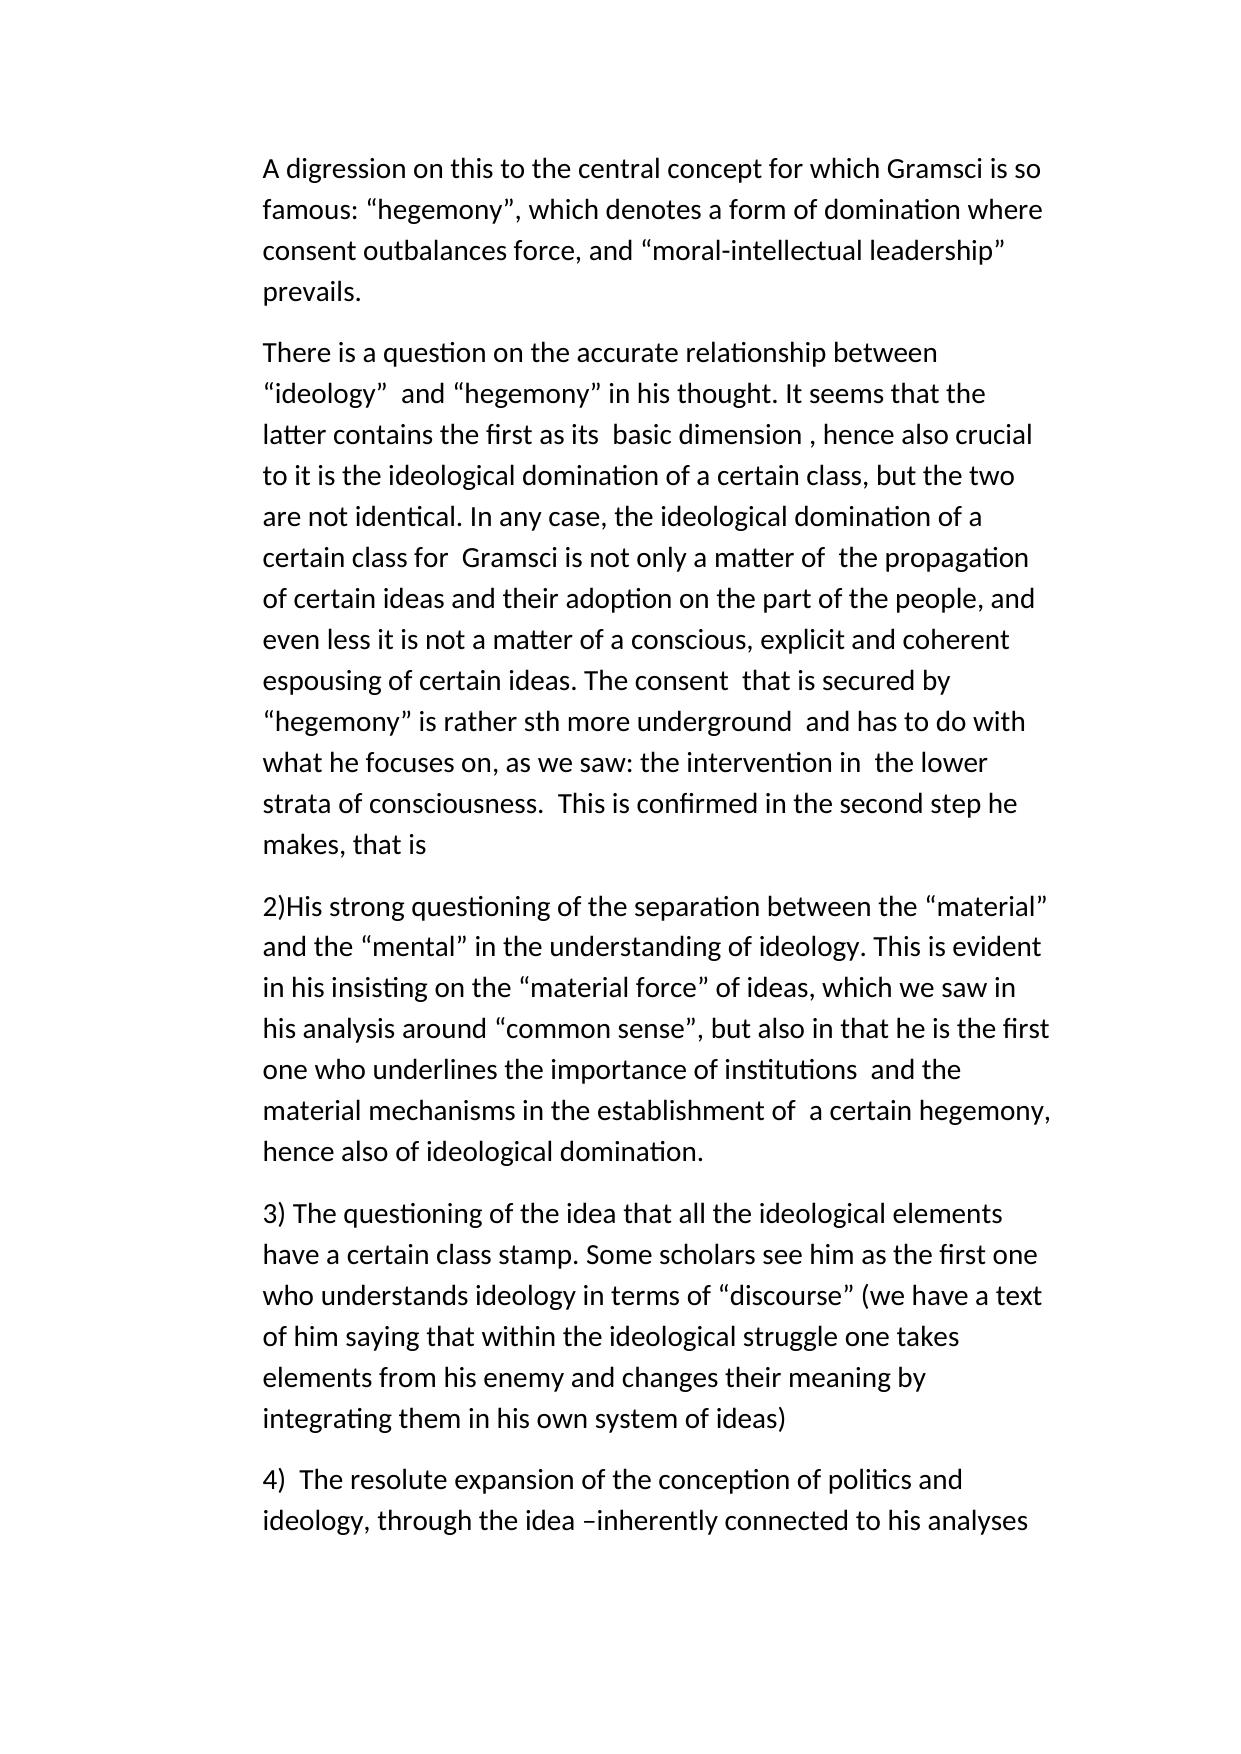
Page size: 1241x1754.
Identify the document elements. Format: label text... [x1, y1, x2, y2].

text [262, 1461, 1053, 1538]
text A digression on this to the central concept for which Gramsci is so famous: “hegemony”, which denotes a form of domination where consent outbalances force, and “moral-intellectual leadership” prevails. [262, 150, 1053, 308]
text There is a question on the accurate relationship between “ideology” and “hegemony” in his thought. It seems that the latter contains the first as its basic dimension , hence also crucial to it is the ideological domination of a certain class, but the two are not identical. In any case, the ideological domination of a certain class for Gramsci is not only a matter of the propagation of certain ideas and their adoption on the part of the people, and even less it is not a matter of a conscious, explicit and coherent espousing of certain ideas. The consent that is secured by “hegemony” is rather sth more underground and has to do with what he focuses on, as we saw: the intervention in the lower strata of consciousness. This is confirmed in the second step he makes, that is [262, 334, 1053, 861]
text 3) The questioning of the idea that all the ideological elements have a certain class stamp. Some scholars see him as the first one who understands ideology in terms of “discourse” (we have a text of him saying that within the ideological struggle one takes elements from his enemy and changes their meaning by integrating them in his own system of ideas) [262, 1195, 1053, 1435]
text 2)His strong questioning of the separation between the “material” and the “mental” in the understanding of ideology. This is evident in his insisting on the “material force” of ideas, which we saw in his analysis around “common sense”, but also in that he is the first one who underlines the importance of institutions and the material mechanisms in the establishment of a certain hegemony, hence also of ideological domination. [262, 888, 1053, 1169]
